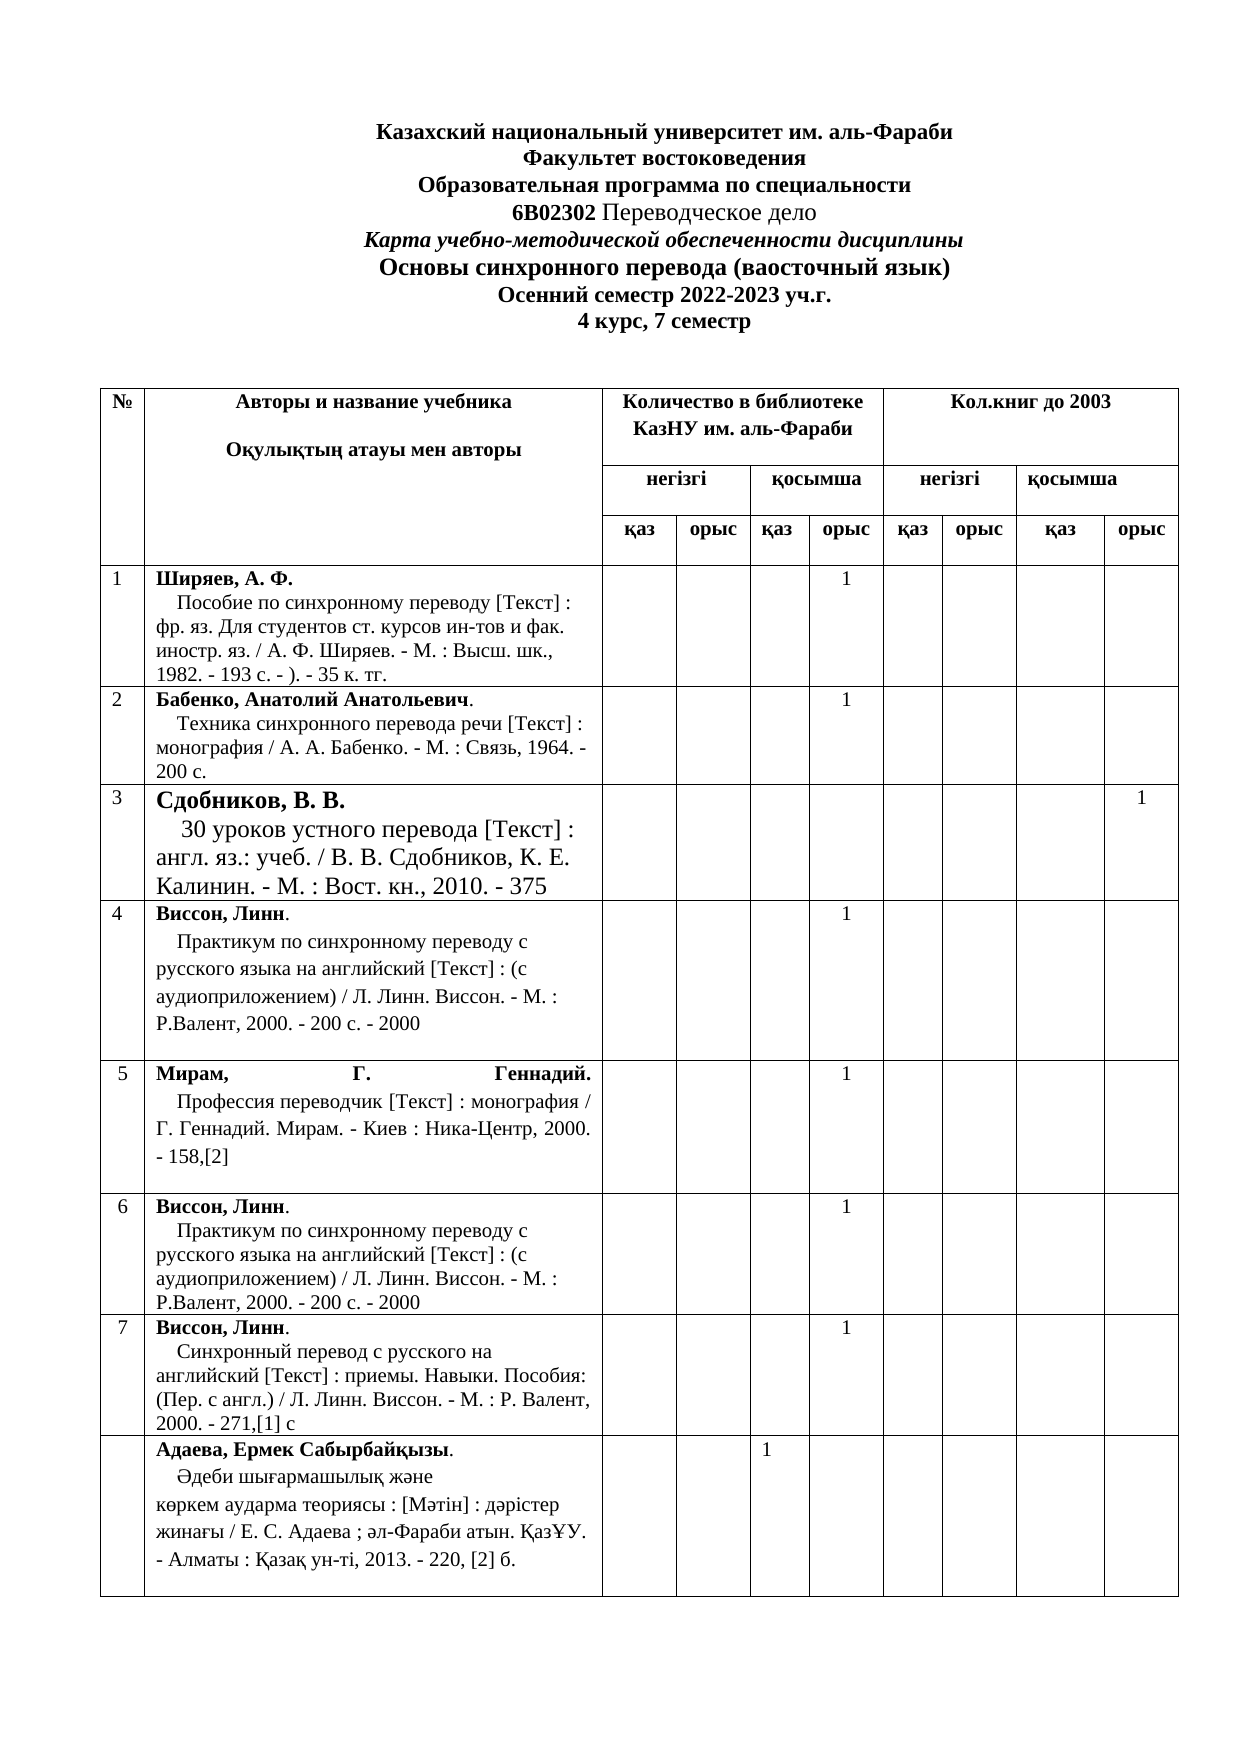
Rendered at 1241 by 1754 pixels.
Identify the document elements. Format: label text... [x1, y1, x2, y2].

table_cell [1105, 901, 1178, 1060]
table_cell 1 [1105, 785, 1178, 900]
table_cell 1 [810, 687, 883, 784]
table_cell [884, 1061, 942, 1193]
table_cell [1017, 1194, 1104, 1314]
text 4 курс, 7 семестр [177, 307, 1152, 334]
text Основы синхронного перевода (ваосточный язык) [177, 252, 1152, 281]
table_cell [943, 687, 1016, 784]
table_cell негізгі [603, 466, 750, 515]
table_cell [101, 1436, 144, 1596]
text Казахский национальный университет им. аль-Фараби [177, 118, 1152, 144]
table_cell 2 [101, 687, 144, 784]
table_cell [751, 1061, 809, 1193]
text Образовательная программа по специальности [177, 171, 1152, 197]
table_cell [603, 1436, 676, 1596]
table_cell Виссон, Линн. Синхронный перевод с русского на английский [Текст] : приемы. Навыки. Пособия: (Пер. с англ.) / Л. Линн. Виссон. - М. : Р. Валент, 2000. - 271,[1] с [145, 1315, 602, 1435]
table_cell [603, 901, 676, 1060]
table_cell [810, 785, 883, 900]
table_cell [1017, 1436, 1104, 1596]
table_cell [884, 687, 942, 784]
table_cell [884, 1194, 942, 1314]
table_cell [1105, 1194, 1178, 1314]
table_cell [751, 566, 809, 686]
table_cell негізгі [884, 466, 1016, 515]
table_cell [751, 785, 809, 900]
table_cell қаз [884, 516, 942, 564]
table_cell 1 [751, 1436, 809, 1596]
table_cell [751, 901, 809, 1060]
table_cell [677, 566, 750, 686]
table_cell [603, 566, 676, 686]
table_cell [1105, 1436, 1178, 1596]
table_cell 1 [810, 1315, 883, 1435]
table_cell [677, 1061, 750, 1193]
table_cell [943, 566, 1016, 686]
table_cell [603, 1061, 676, 1193]
table_cell [603, 1315, 676, 1435]
table_cell Бабенко, Анатолий Анатольевич. Техника синхронного перевода речи [Текст] : монография / А. А. Бабенко. - М. : Связь, 1964. - 200 с. [145, 687, 602, 784]
table_cell [1105, 1315, 1178, 1435]
table_cell [677, 901, 750, 1060]
table_cell 4 [101, 901, 144, 1060]
table_cell [884, 901, 942, 1060]
table_cell [603, 687, 676, 784]
table_cell [884, 785, 942, 900]
text 6B02302 Переводческое дело [177, 197, 1152, 226]
table_cell орыс [943, 516, 1016, 564]
table_cell [810, 1436, 883, 1596]
table_header № [101, 389, 144, 564]
table_cell [677, 785, 750, 900]
table_cell [1017, 566, 1104, 686]
table_cell [943, 1315, 1016, 1435]
table_cell қаз [751, 516, 809, 564]
table_cell 3 [101, 785, 144, 900]
table_cell қосымша [751, 466, 883, 515]
table_header Кол.книг до 2003 [884, 389, 1178, 465]
table_cell 7 [101, 1315, 144, 1435]
table_cell [884, 566, 942, 686]
table_cell [943, 1436, 1016, 1596]
table_cell [603, 1194, 676, 1314]
table_cell [677, 1194, 750, 1314]
table_cell [884, 1315, 942, 1435]
table_cell қаз [1017, 516, 1104, 564]
table_cell қосымша [1017, 466, 1178, 515]
table_cell 5 [101, 1061, 144, 1193]
table_cell [943, 901, 1016, 1060]
table_cell Виссон, Линн. Практикум по синхронному переводу с русского языка на английский [Текст] : (с аудиоприложением) / Л. Линн. Виссон. - М. : Р.Валент, 2000. - 200 с. - 2000 [145, 1194, 602, 1314]
table_cell 1 [810, 1061, 883, 1193]
table_cell Виссон, Линн. Практикум по синхронному переводу с русского языка на английский [Текст] : (с аудиоприложением) / Л. Линн. Виссон. - М. : Р.Валент, 2000. - 200 с. - 2000 [145, 901, 602, 1060]
table_header Авторы и название учебника Оқулықтың атауы мен авторы [145, 389, 602, 564]
table_cell [751, 1194, 809, 1314]
table_cell [1017, 901, 1104, 1060]
table_cell 1 [810, 901, 883, 1060]
text Осенний семестр 2022-2023 уч.г. [177, 281, 1152, 307]
table_cell [884, 1436, 942, 1596]
table_cell [1105, 1061, 1178, 1193]
table_header Количество в библиотеке КазНУ им. аль-Фараби [603, 389, 883, 465]
table_cell орыс [677, 516, 750, 564]
table_cell 1 [810, 566, 883, 686]
table_cell [677, 687, 750, 784]
table_cell [1105, 566, 1178, 686]
table_cell [1017, 785, 1104, 900]
table_cell Ширяев, А. Ф. Пособие по синхронному переводу [Текст] : фр. яз. Для студентов ст. курсов ин-тов и фак. иностр. яз. / А. Ф. Ширяев. - М. : Высш. шк., 1982. - 193 с. - ). - 35 к. тг. [145, 566, 602, 686]
table_cell қаз [603, 516, 676, 564]
table_cell [943, 785, 1016, 900]
table_cell [677, 1436, 750, 1596]
table_cell [751, 1315, 809, 1435]
table_cell [1105, 687, 1178, 784]
table_cell [1017, 1061, 1104, 1193]
table_cell орыс [1105, 516, 1178, 564]
table_cell орыс [810, 516, 883, 564]
table_cell Адаева, Ермек Сабырбайқызы. Әдеби шығармашылық және көркем аударма теориясы : [Мәтін] : дәрістер жинағы / Е. С. Адаева ; әл-Фараби атын. ҚазҰУ. - Алматы : Қазақ ун-ті, 2013. - 220, [2] б. [145, 1436, 602, 1596]
table_cell Сдобников, В. В. 30 уроков устного перевода [Текст] : англ. яз.: учеб. / В. В. Сдобников, К. Е. Калинин. - М. : Вост. кн., 2010. - 375 [145, 785, 602, 900]
table_cell [1017, 1315, 1104, 1435]
table_cell [1017, 687, 1104, 784]
text Карта учебно-методической обеспеченности дисциплины [177, 226, 1152, 252]
text Факультет востоковедения [177, 144, 1152, 171]
table_cell [677, 1315, 750, 1435]
table_cell [943, 1061, 1016, 1193]
table_cell 1 [810, 1194, 883, 1314]
table_cell [943, 1194, 1016, 1314]
table_cell 6 [101, 1194, 144, 1314]
table_cell 1 [101, 566, 144, 686]
table_cell [751, 687, 809, 784]
table_cell [603, 785, 676, 900]
table_cell Мирам, Г. Геннадий. Профессия переводчик [Текст] : монография / Г. Геннадий. Мирам. - Киев : Ника-Центр, 2000. - 158,[2] [145, 1061, 602, 1193]
